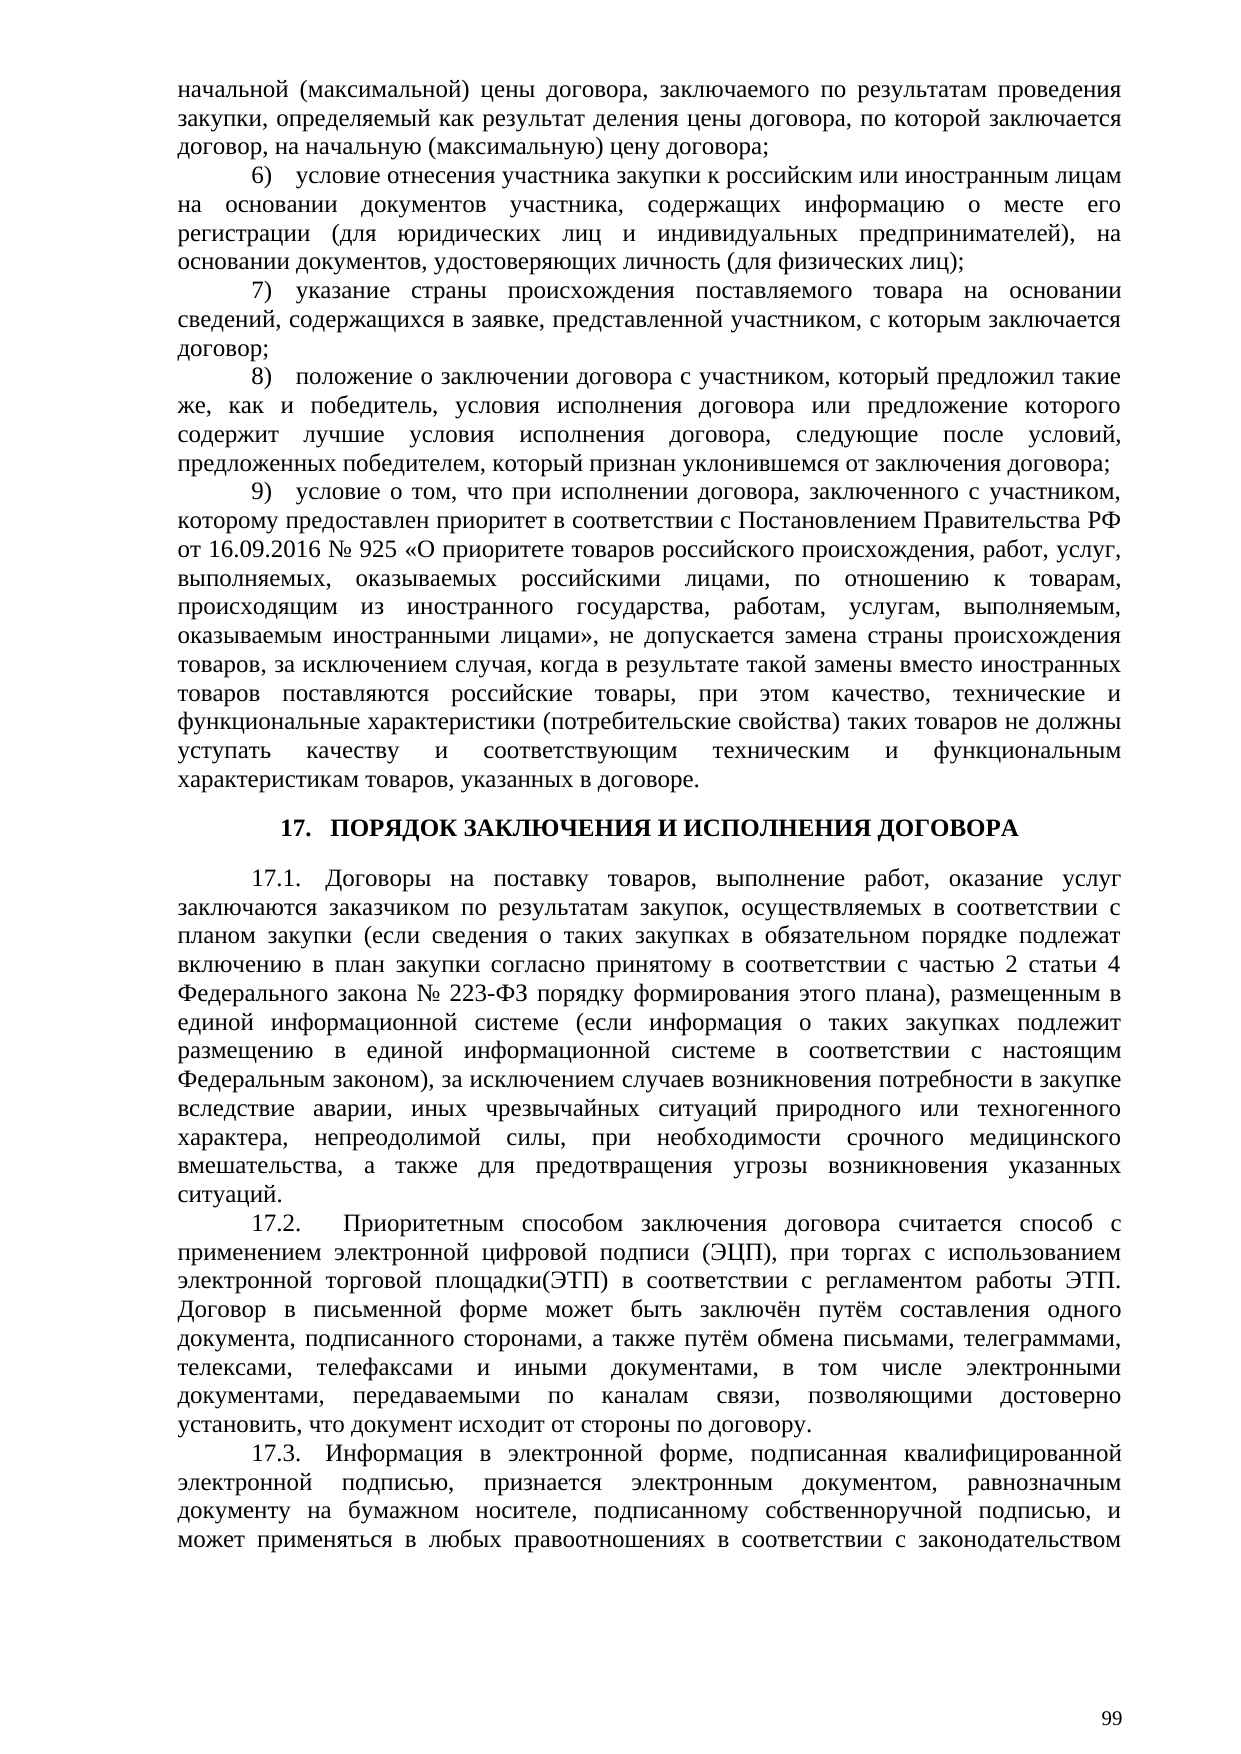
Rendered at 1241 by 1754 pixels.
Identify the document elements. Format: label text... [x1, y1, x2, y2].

list условие о том, что при исполнении договора, заключенного с участником, которому предоставлен приоритет в соответствии с Постановлением Правительства РФ от 16.09.2016 № 925 «О приоритете товаров российского происхождения, работ, услуг, выполняемых, оказываемых российскими лицами, по отношению к товарам, происходящим из иностранного государства, работам, услугам, выполняемым, оказываемым иностранными лицами», не допускается замена страны происхождения товаров, за исключением случая, когда в результате такой замены вместо иностранных товаров поставляются российские товары, при этом качество, технические и функциональные характеристики (потребительские свойства) таких товаров не должны уступать качеству и соответствующим техническим и функциональным характеристикам товаров, указанных в договоре. [177, 476, 1122, 793]
list Договоры на поставку товаров, выполнение работ, оказание услуг заключаются заказчиком по результатам закупок, осуществляемых в соответствии с планом закупки (если сведения о таких закупках в обязательном порядке подлежат включению в план закупки согласно принятому в соответствии с частью 2 статьи 4 Федерального закона № 223-ФЗ порядку формирования этого плана), размещенным в единой информационной системе (если информация о таких закупках подлежит размещению в единой информационной системе в соответствии с настоящим Федеральным законом), за исключением случаев возникновения потребности в закупке вследствие аварии, иных чрезвычайных ситуаций природного или техногенного характера, непреодолимой силы, при необходимости срочного медицинского вмешательства, а также для предотвращения угрозы возникновения указанных ситуаций. [177, 863, 1122, 1208]
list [177, 74, 1122, 160]
list условие отнесения участника закупки к российским или иностранным лицам на основании документов участника, содержащих информацию о месте его регистрации (для юридических лиц и индивидуальных предпринимателей), на основании документов, удостоверяющих личность (для физических лиц); [177, 160, 1122, 275]
list положение о заключении договора с участником, который предложил такие же, как и победитель, условия исполнения договора или предложение которого содержит лучшие условия исполнения договора, следующие после условий, предложенных победителем, который признан уклонившемся от заключения договора; [177, 361, 1122, 476]
list Приоритетным способом заключения договора считается способ с применением электронной цифровой подписи (ЭЦП), при торгах с использованием электронной торговой площадки(ЭТП) в соответствии с регламентом работы ЭТП. Договор в письменной форме может быть заключён путём составления одного документа, подписанного сторонами, а также путём обмена письмами, телеграммами, телексами, телефаксами и иными документами, в том числе электронными документами, передаваемыми по каналам связи, позволяющими достоверно установить, что документ исходит от стороны по договору. [177, 1208, 1122, 1438]
subtitle ПОРЯДОК ЗАКЛЮЧЕНИЯ И ИСПОЛНЕНИЯ ДОГОВОРА [177, 813, 1122, 842]
list указание страны происхождения поставляемого товара на основании сведений, содержащихся в заявке, представленной участником, с которым заключается договор; [177, 275, 1122, 361]
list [177, 1438, 1122, 1553]
